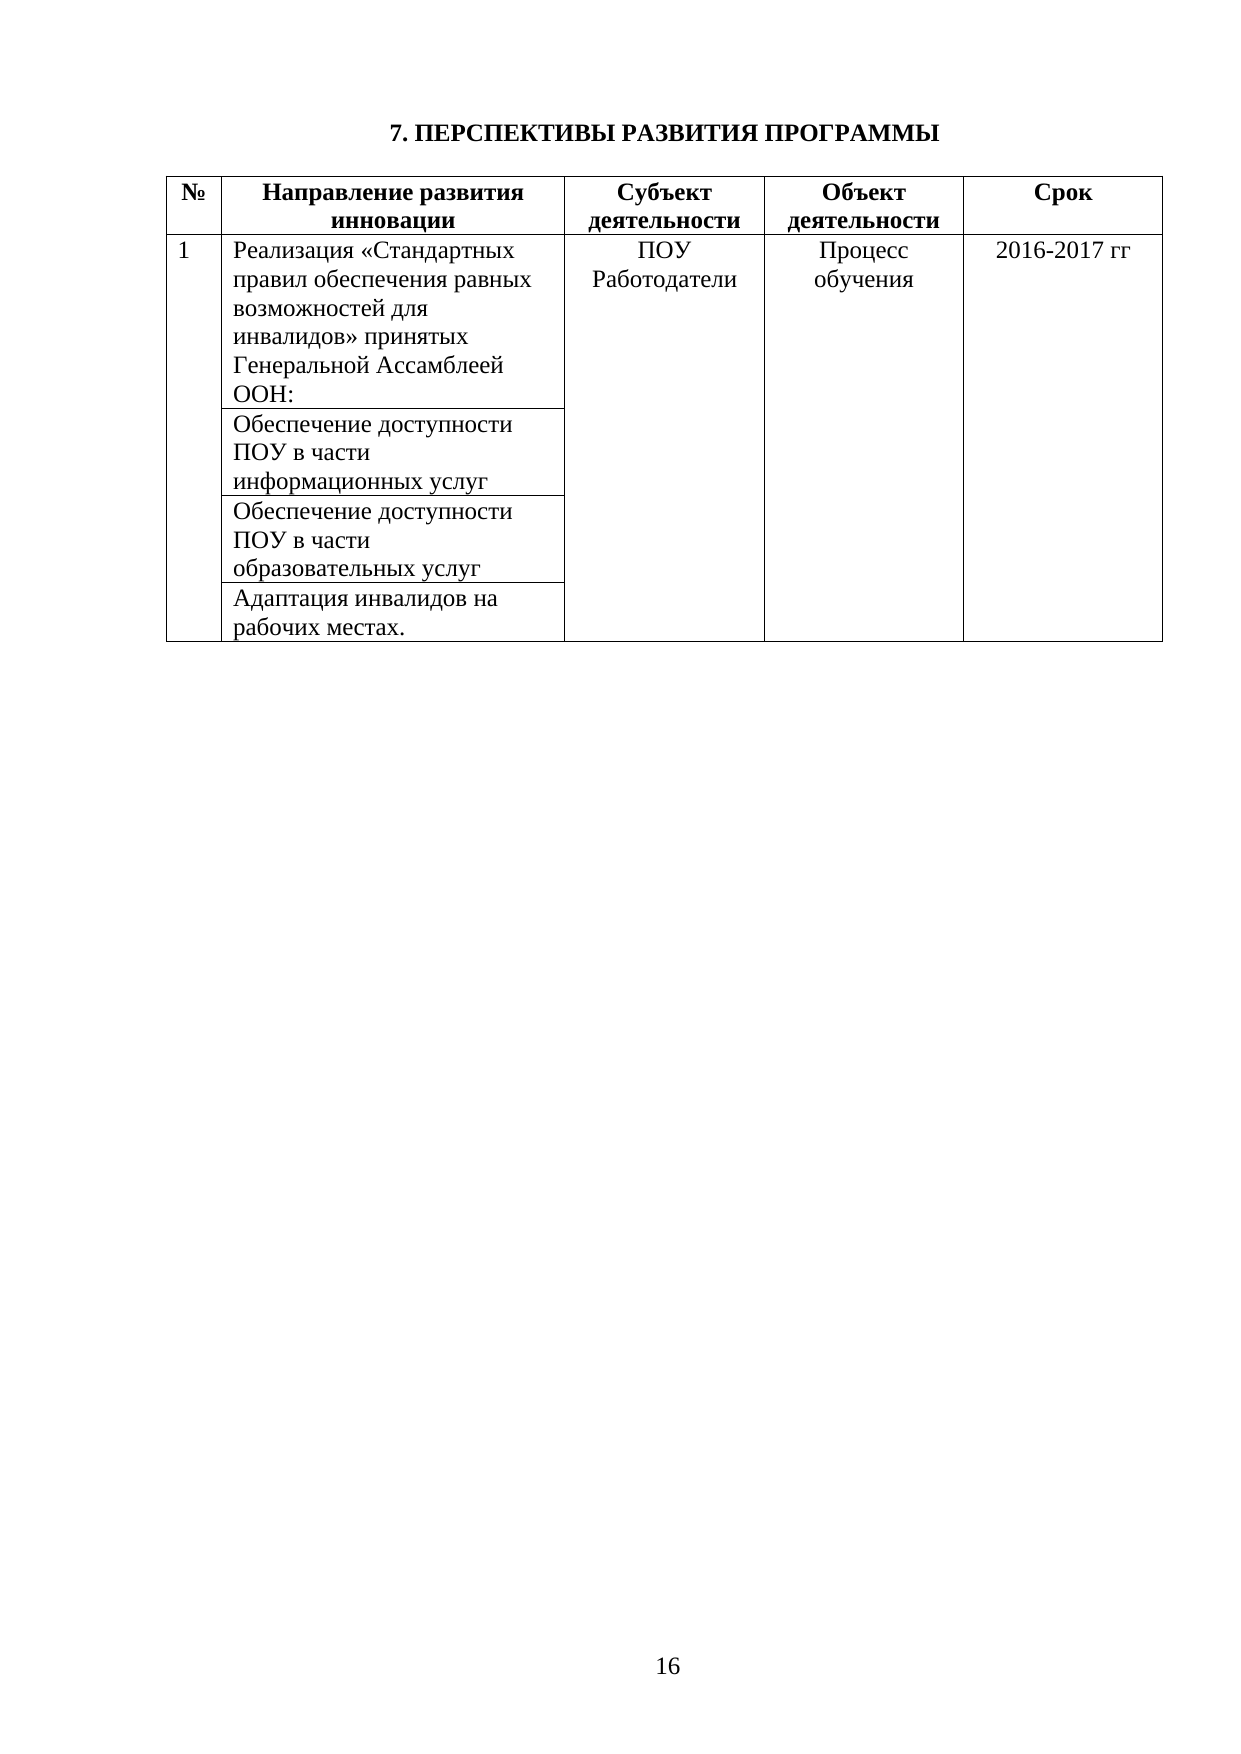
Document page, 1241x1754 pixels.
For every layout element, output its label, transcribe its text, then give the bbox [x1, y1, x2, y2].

table_header Объект деятельности [765, 177, 963, 234]
table_cell Реализация «Стандартных правил обеспечения равных возможностей для инвалидов» принятых Генеральной Ассамблеей ООН: [222, 235, 564, 408]
text 7. ПЕРСПЕКТИВЫ РАЗВИТИЯ ПРОГРАММЫ [177, 118, 1152, 147]
table_cell Процесс обучения [765, 235, 963, 641]
table_cell 1 [167, 235, 221, 641]
table_header Субъект деятельности [565, 177, 764, 234]
table_cell Обеспечение доступности ПОУ в части образовательных услуг [222, 496, 564, 582]
table_cell Обеспечение доступности ПОУ в части информационных услуг [222, 409, 564, 495]
table_cell ПОУ Работодатели [565, 235, 764, 641]
table_header Направление развития инновации [222, 177, 564, 234]
table_cell Адаптация инвалидов на рабочих местах. [222, 583, 564, 641]
table_cell 2016-2017 гг [964, 235, 1162, 641]
table_header № [167, 177, 221, 234]
table_header Срок [964, 177, 1162, 234]
